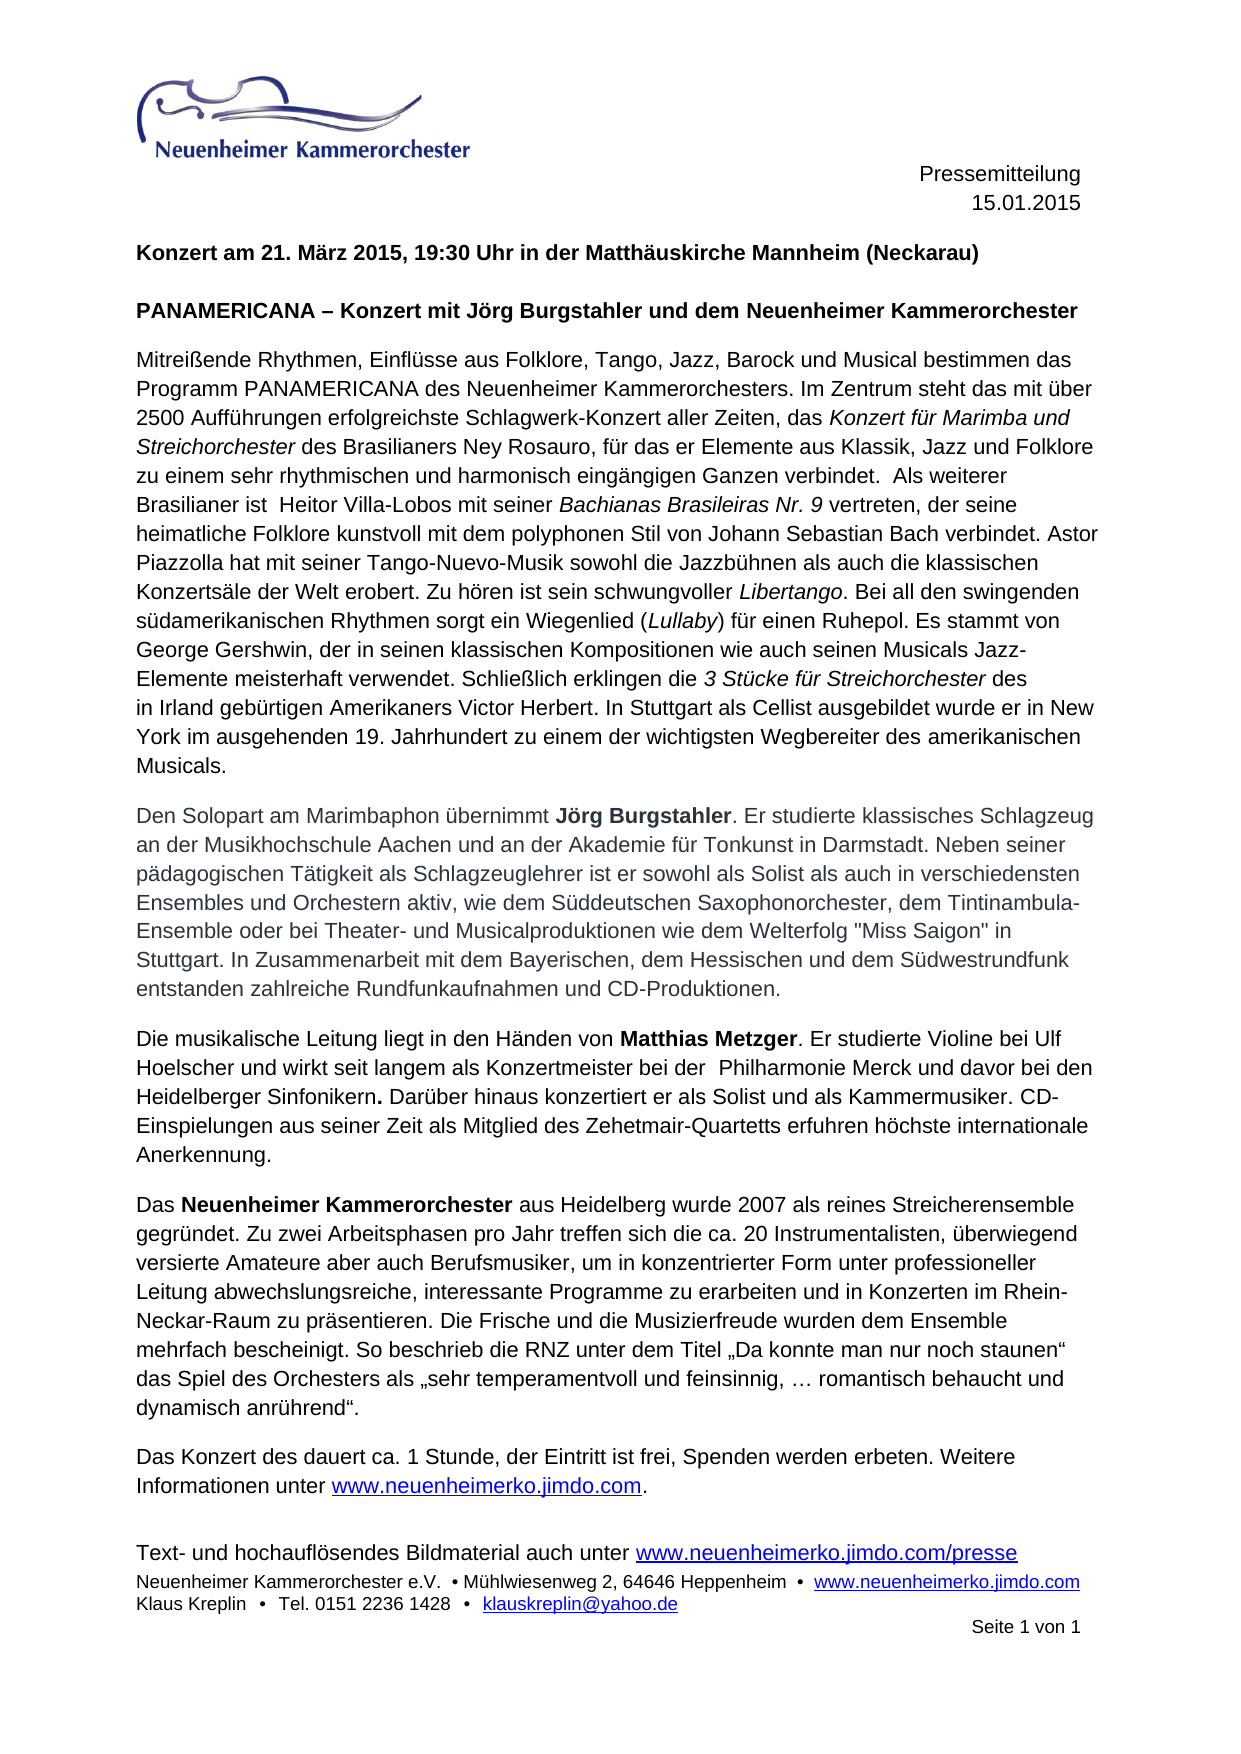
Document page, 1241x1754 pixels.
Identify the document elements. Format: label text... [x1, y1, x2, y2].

text Pressemitteilung 15.01.2015 [136, 161, 1104, 215]
text Das Neuenheimer Kammerorchester aus Heidelberg wurde 2007 als reines Streicherensemble gegründet. Zu zwei Arbeitsphasen pro Jahr treffen sich die ca. 20 Instrumentalisten, überwiegend versierte Amateure aber auch Berufsmusiker, um in konzentrierter Form unter professioneller Leitung abwechslungsreiche, interessante Programme zu erarbeiten und in Konzerten im Rhein-Neckar-Raum zu präsentieren. Die Frische und die Musizierfreude wurden dem Ensemble mehrfach bescheinigt. So beschrieb die RNZ unter dem Titel „Da konnte man nur noch staunen“ das Spiel des Orchesters als „sehr temperamentvoll und feinsinnig, … romantisch behaucht und dynamisch anrührend“. [136, 1192, 1104, 1419]
text Text- und hochauflösendes Bildmaterial auch unter www.neuenheimerko.jimdo.com/presse [136, 1539, 1104, 1565]
text Mitreißende Rhythmen, Einflüsse aus Folklore, Tango, Jazz, Barock und Musical bestimmen das Programm PANAMERICANA des Neuenheimer Kammerorchesters. Im Zentrum steht das mit über 2500 Aufführungen erfolgreichste Schlagwerk-Konzert aller Zeiten, das Konzert für Marimba und Streichorchester des Brasilianers Ney Rosauro, für das er Elemente aus Klassik, Jazz und Folklore zu einem sehr rhythmischen und harmonisch eingängigen Ganzen verbindet. Als weiterer Brasilianer ist Heitor Villa-Lobos mit seiner Bachianas Brasileiras Nr. 9 vertreten, der seine heimatliche Folklore kunstvoll mit dem polyphonen Stil von Johann Sebastian Bach verbindet. Astor Piazzolla hat mit seiner Tango-Nuevo-Musik sowohl die Jazzbühnen als auch die klassischen Konzertsäle der Welt erobert. Zu hören ist sein schwungvoller Libertango. Bei all den swingenden südamerikanischen Rhythmen sorgt ein Wiegenlied (Lullaby) für einen Ruhepol. Es stammt von George Gershwin, der in seinen klassischen Kompositionen wie auch seinen Musicals Jazz-Elemente meisterhaft verwendet. Schließlich erklingen die 3 Stücke für Streichorchester des in Irland gebürtigen Amerikaners Victor Herbert. In Stuttgart als Cellist ausgebildet wurde er in New York im ausgehenden 19. Jahrhundert zu einem der wichtigsten Wegbereiter des amerikanischen Musicals. [136, 347, 1104, 778]
picture [135, 73, 472, 161]
text Die musikalische Leitung liegt in den Händen von Matthias Metzger. Er studierte Violine bei Ulf Hoelscher und wirkt seit langem als Konzertmeister bei der Philharmonie Merck und davor bei den Heidelberger Sinfonikern. Darüber hinaus konzertiert er als Solist und als Kammermusiker. CD-Einspielungen aus seiner Zeit als Mitglied des Zehetmair-Quartetts erfuhren höchste internationale Anerkennung. [136, 1026, 1104, 1167]
text Den Solopart am Marimbaphon übernimmt Jörg Burgstahler. Er studierte klassisches Schlagzeug an der Musikhochschule Aachen und an der Akademie für Tonkunst in Darmstadt. Neben seiner pädagogischen Tätigkeit als Schlagzeuglehrer ist er sowohl als Solist als auch in verschiedensten Ensembles und Orchestern aktiv, wie dem Süddeutschen Saxophonorchester, dem Tintinambula-Ensemble oder bei Theater- und Musicalproduktionen wie dem Welterfolg "Miss Saigon" in Stuttgart. In Zusammenarbeit mit dem Bayerischen, dem Hessischen und dem Südwestrundfunk entstanden zahlreiche Rundfunkaufnahmen und CD-Produktionen. [136, 802, 1104, 1001]
text Konzert am 21. März 2015, 19:30 Uhr in der Matthäuskirche Mannheim (Neckarau) PANAMERICANA – Konzert mit Jörg Burgstahler und dem Neuenheimer Kammerorchester [136, 239, 1104, 323]
text Das Konzert des dauert ca. 1 Stunde, der Eintritt ist frei, Spenden werden erbeten. Weitere Informationen unter www.neuenheimerko.jimdo.com. [136, 1444, 1104, 1498]
